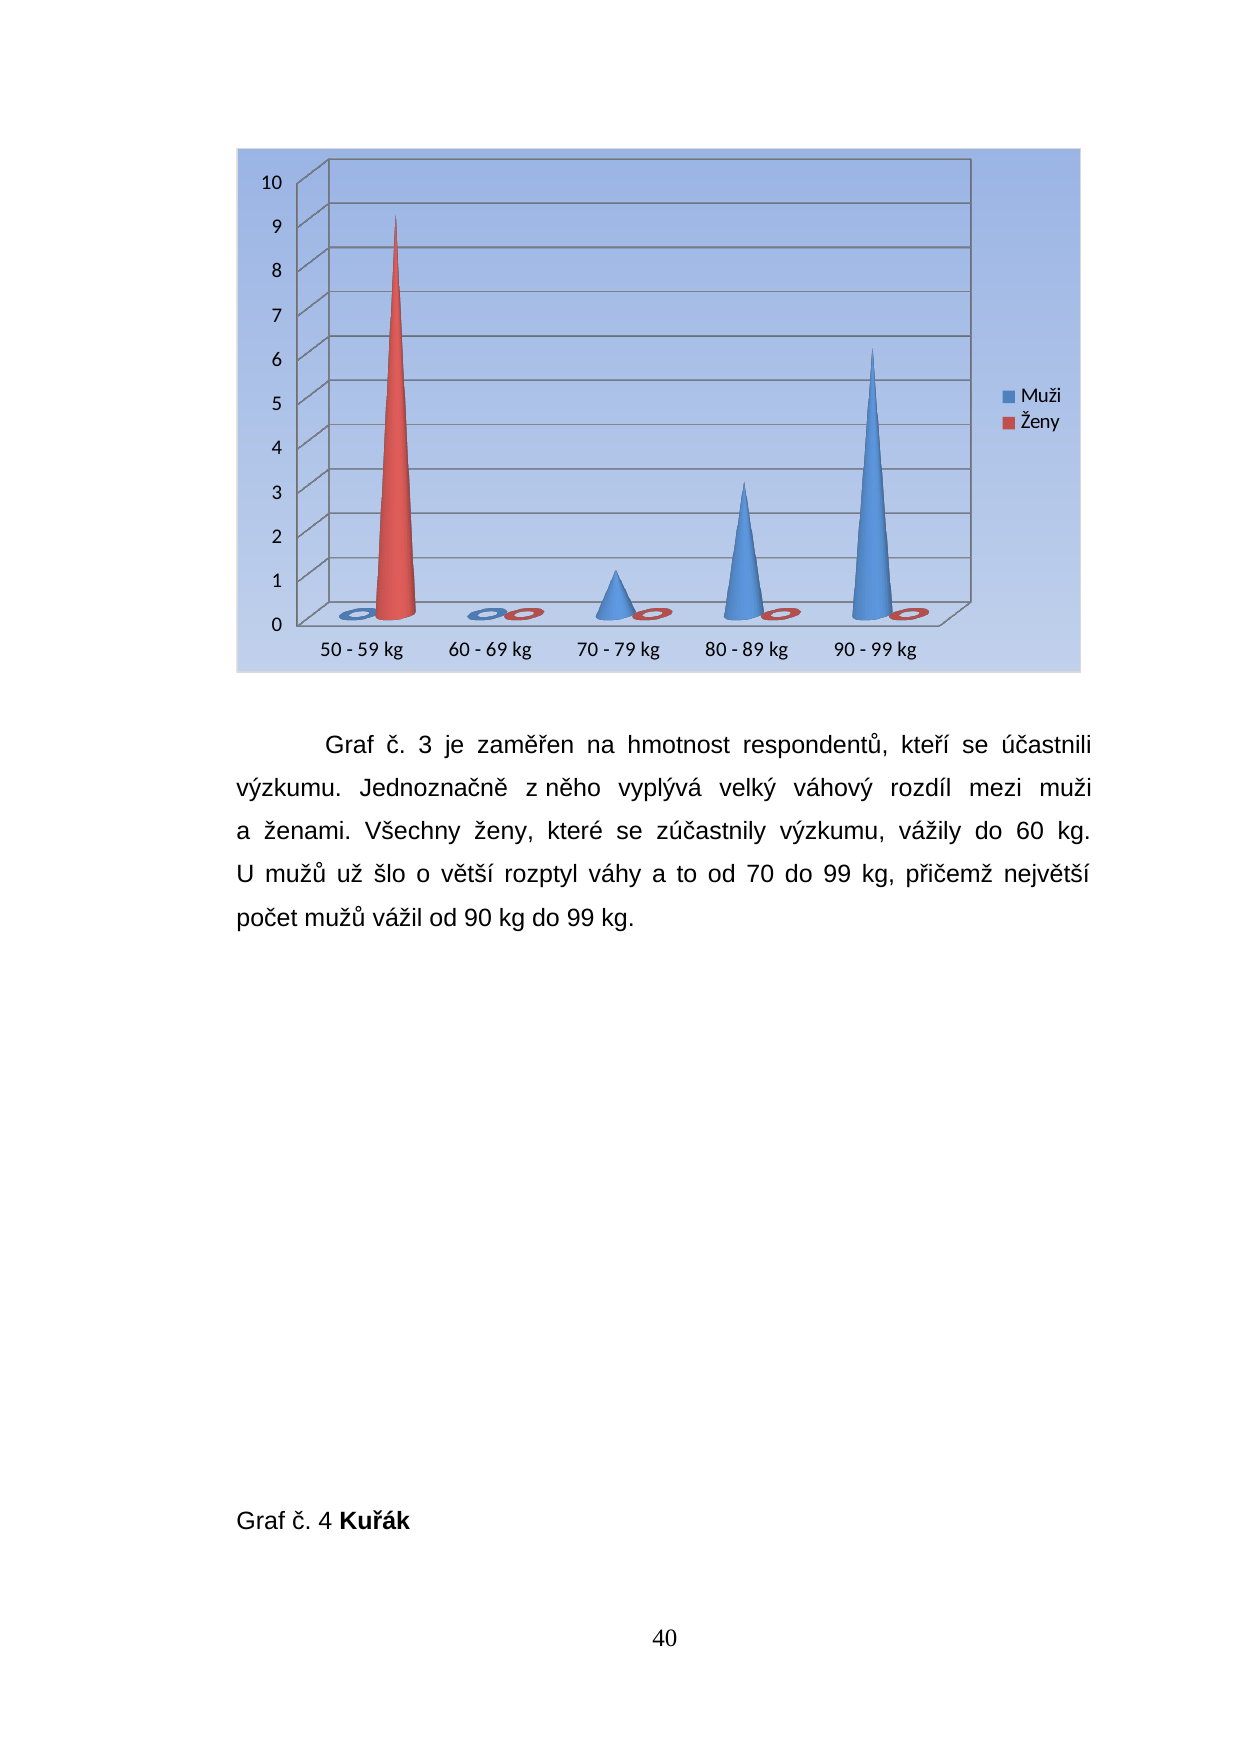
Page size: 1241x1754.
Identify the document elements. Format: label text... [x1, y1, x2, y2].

text Graf č. 3 je zaměřen na hmotnost respondentů, kteří se účastnili výzkumu. Jednoznačně z něho vyplývá velký váhový rozdíl mezi muži a ženami. Všechny ženy, které se zúčastnily výzkumu, vážily do . U mužů už šlo o větší rozptyl váhy a to od 70 do , přičemž největší počet mužů vážil od do . [236, 730, 1093, 931]
text Graf č. 4 Kuřák [236, 1506, 1093, 1535]
